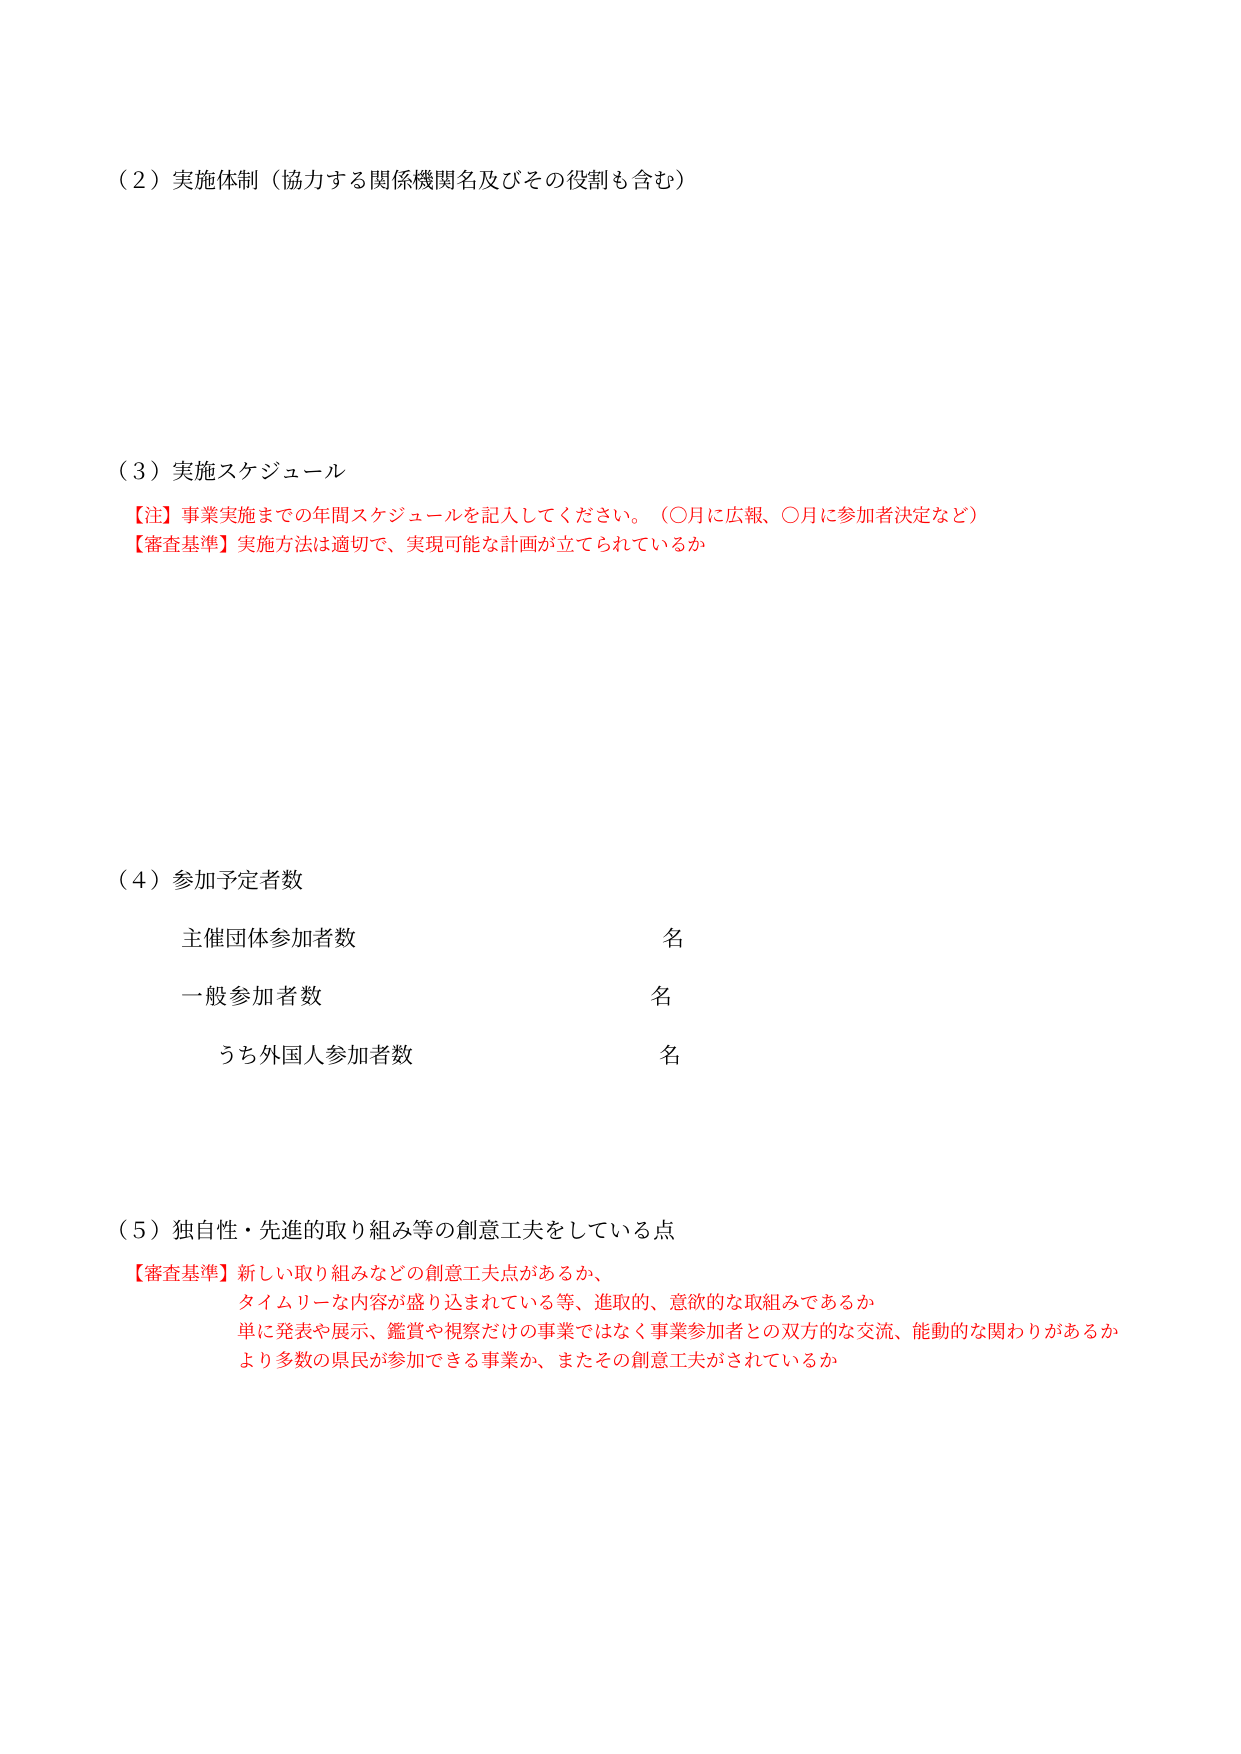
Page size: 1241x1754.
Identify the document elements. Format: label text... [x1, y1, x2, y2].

text （４）参加予定者数 [106, 849, 1181, 908]
text 【審査基準】新しい取り組みなどの創意工夫点があるか、 [125, 1258, 1181, 1287]
text うち外国人参加者数 名 [106, 1024, 1181, 1083]
text 【注】事業実施までの年間スケジュールを記入してください。（○月に広報、○月に参加者決定など） [125, 499, 1181, 529]
text より多数の県民が参加できる事業か、またその創意工夫がされているか [238, 1345, 1181, 1374]
text 一般参加者数 名 [106, 966, 1181, 1024]
text （５）独自性・先進的取り組み等の創意工夫をしている点 [106, 1199, 1181, 1258]
text タイムリーな内容が盛り込まれている等、進取的、意欲的な取組みであるか [238, 1287, 1181, 1316]
text 単に発表や展示、鑑賞や視察だけの事業ではなく事業参加者との双方的な交流、能動的な関わりがあるか [238, 1316, 1181, 1345]
text （２）実施体制（協力する関係機関名及びその役割も含む） [106, 149, 1181, 208]
text （３）実施スケジュール [106, 441, 1181, 499]
text 主催団体参加者数 名 [181, 908, 1181, 966]
text 【審査基準】実施方法は適切で、実現可能な計画が立てられているか [106, 529, 1181, 558]
